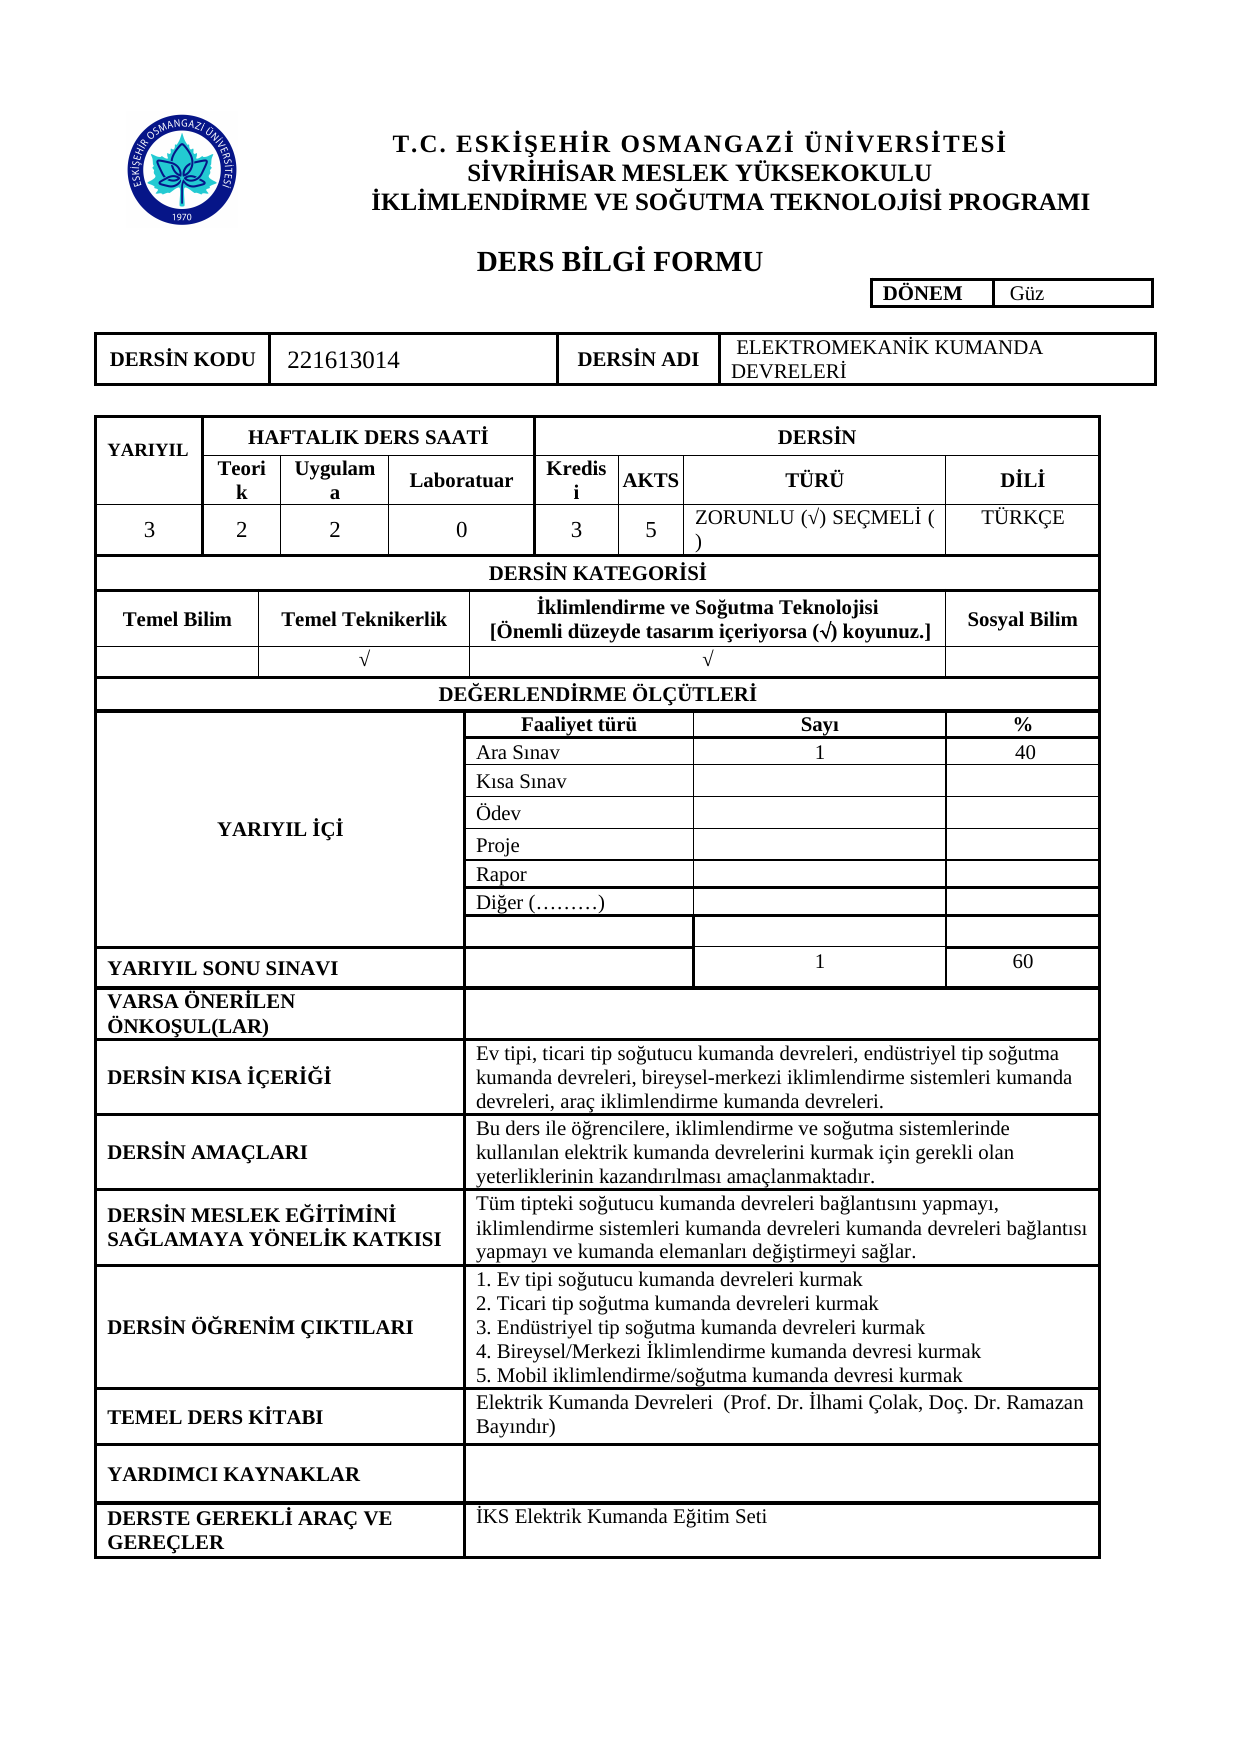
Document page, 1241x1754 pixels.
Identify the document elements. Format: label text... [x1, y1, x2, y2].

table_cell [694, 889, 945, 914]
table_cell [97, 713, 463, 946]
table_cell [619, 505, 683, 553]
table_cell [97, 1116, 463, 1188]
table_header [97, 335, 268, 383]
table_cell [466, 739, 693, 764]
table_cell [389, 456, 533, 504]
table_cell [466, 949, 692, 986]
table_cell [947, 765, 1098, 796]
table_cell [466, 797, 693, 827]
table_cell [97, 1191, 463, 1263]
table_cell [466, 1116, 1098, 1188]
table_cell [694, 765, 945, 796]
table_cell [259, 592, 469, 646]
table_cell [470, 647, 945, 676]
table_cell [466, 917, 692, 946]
text SİVRİHİSAR MESLEK YÜKSEKOKULU İKLİMLENDİRME VE SOĞUTMA TEKNOLOJİSİ PROGRAMI [258, 158, 1122, 215]
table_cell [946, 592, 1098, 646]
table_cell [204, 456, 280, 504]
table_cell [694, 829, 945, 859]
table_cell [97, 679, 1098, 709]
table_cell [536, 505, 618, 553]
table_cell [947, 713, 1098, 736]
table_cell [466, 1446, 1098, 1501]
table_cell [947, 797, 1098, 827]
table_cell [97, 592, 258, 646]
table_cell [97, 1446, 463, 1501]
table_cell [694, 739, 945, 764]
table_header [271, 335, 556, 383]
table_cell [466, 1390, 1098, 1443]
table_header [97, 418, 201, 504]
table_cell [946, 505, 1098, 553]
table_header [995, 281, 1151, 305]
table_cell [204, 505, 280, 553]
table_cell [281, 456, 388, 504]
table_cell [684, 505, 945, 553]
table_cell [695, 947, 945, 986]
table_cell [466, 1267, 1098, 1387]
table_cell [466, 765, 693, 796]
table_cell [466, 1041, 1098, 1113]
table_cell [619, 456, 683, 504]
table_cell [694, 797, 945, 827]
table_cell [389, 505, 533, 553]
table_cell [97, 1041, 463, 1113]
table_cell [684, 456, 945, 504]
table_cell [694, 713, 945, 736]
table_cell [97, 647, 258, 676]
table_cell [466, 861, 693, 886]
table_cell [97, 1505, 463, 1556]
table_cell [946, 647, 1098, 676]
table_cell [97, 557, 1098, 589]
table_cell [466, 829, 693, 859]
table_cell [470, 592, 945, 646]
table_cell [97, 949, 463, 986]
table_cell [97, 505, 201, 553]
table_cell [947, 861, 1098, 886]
subtitle DERS BİLGİ FORMU [118, 244, 1122, 278]
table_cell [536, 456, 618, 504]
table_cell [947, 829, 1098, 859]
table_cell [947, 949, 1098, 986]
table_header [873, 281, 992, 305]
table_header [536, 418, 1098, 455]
picture [126, 111, 238, 228]
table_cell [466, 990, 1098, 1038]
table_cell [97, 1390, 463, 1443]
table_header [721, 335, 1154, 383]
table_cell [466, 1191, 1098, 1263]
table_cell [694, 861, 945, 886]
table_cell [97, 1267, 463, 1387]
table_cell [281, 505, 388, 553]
text T.C. ESKİŞEHİR Osmangazİ Ünİversİtesİ [258, 129, 1122, 158]
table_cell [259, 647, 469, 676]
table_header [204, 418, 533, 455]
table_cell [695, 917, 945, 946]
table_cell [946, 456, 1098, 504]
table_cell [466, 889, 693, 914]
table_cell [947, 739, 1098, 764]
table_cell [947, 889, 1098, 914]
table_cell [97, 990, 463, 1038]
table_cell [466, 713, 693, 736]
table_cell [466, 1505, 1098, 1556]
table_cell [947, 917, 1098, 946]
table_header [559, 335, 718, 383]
